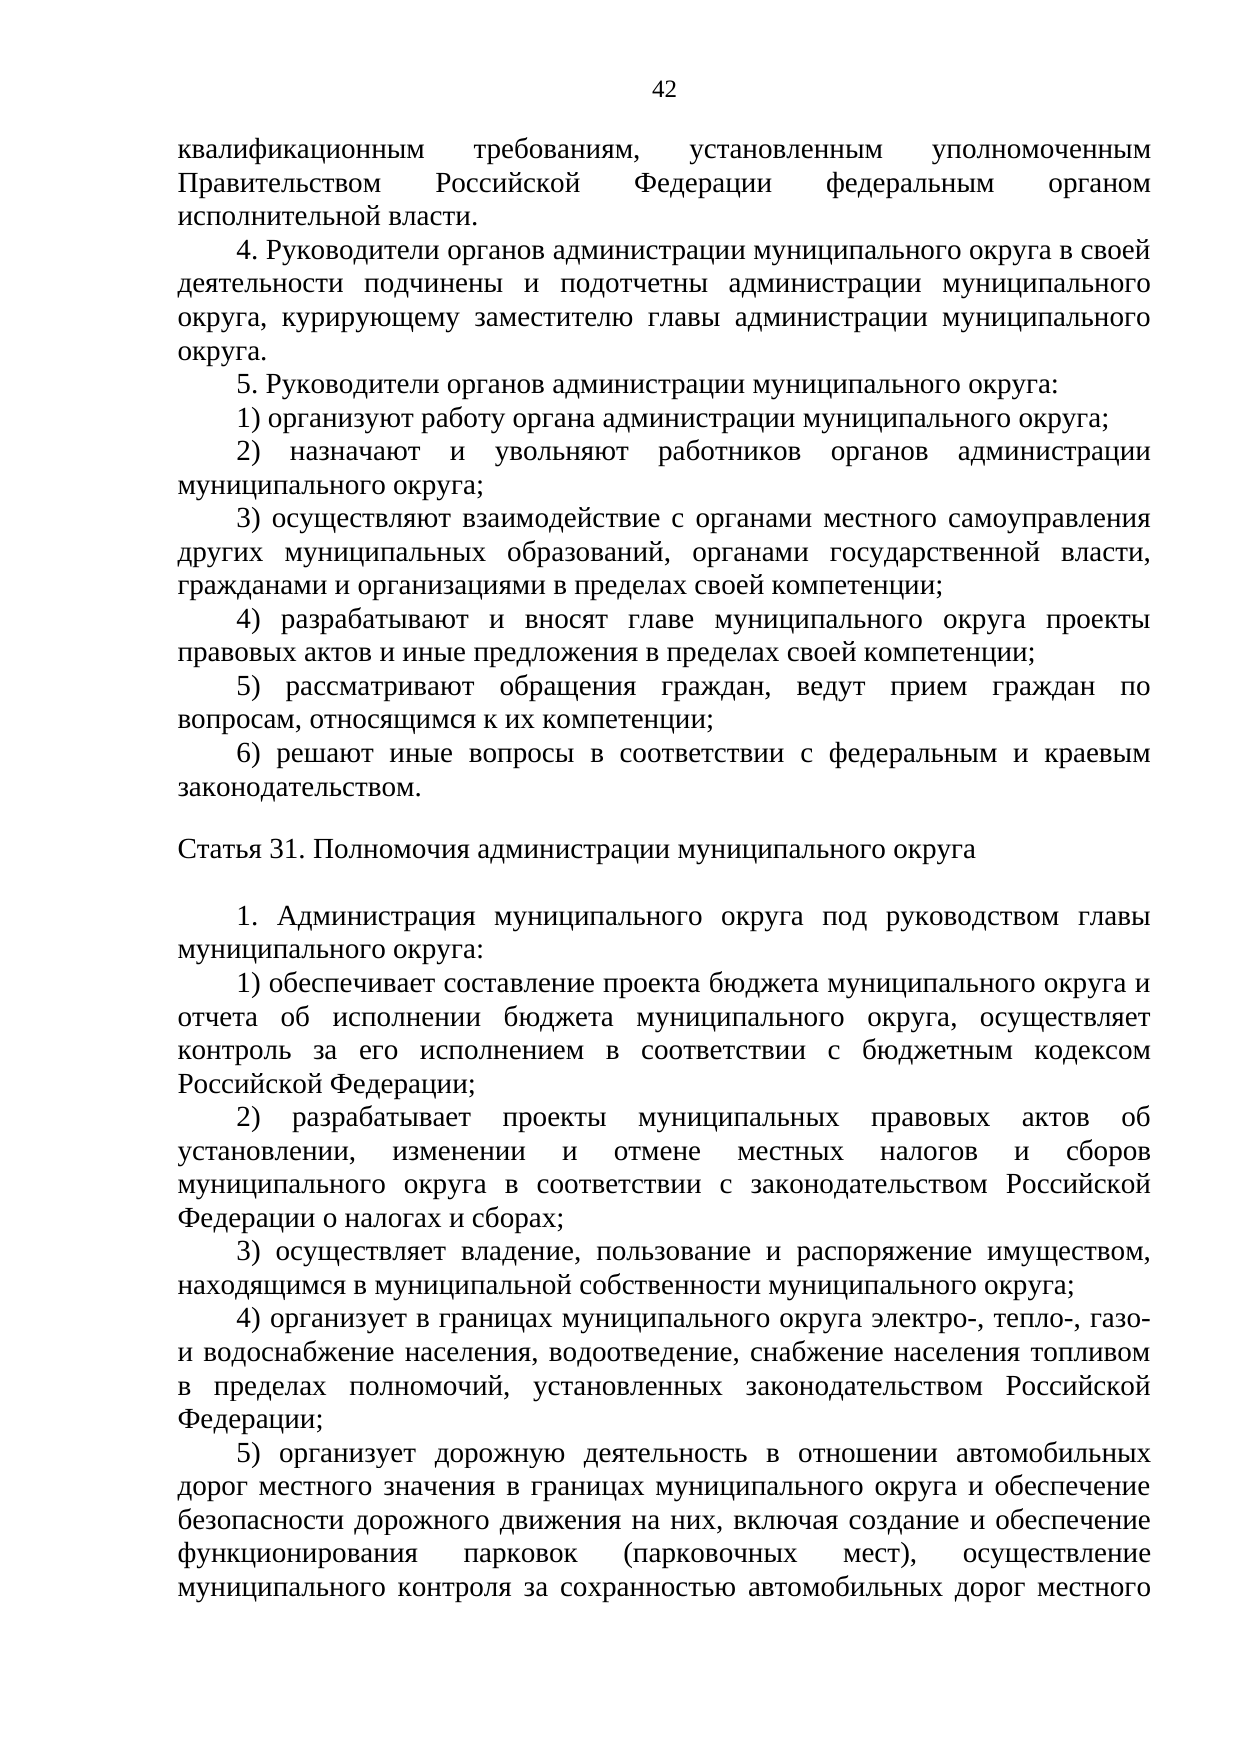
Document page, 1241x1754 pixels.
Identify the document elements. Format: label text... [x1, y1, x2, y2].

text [177, 131, 1152, 232]
text Статья 31. Полномочия администрации муниципального округа [177, 831, 1152, 864]
text 1) организуют работу органа администрации муниципального округа; [177, 400, 1152, 433]
text 2) разрабатывает проекты муниципальных правовых актов об установлении, изменении и отмене местных налогов и сборов муниципального округа в соответствии с законодательством Российской Федерации о налогах и сборах; [177, 1099, 1152, 1233]
text 1) обеспечивает составление проекта бюджета муниципального округа и отчета об исполнении бюджета муниципального округа, осуществляет контроль за его исполнением в соответствии с бюджетным кодексом Российской Федерации; [177, 965, 1152, 1099]
text 6) решают иные вопросы в соответствии с федеральным и краевым законодательством. [177, 735, 1152, 802]
text 4. Руководители органов администрации муниципального округа в своей деятельности подчинены и подотчетны администрации муниципального округа, курирующему заместителю главы администрации муниципального округа. [177, 232, 1152, 366]
text 1. Администрация муниципального округа под руководством главы муниципального округа: [177, 898, 1152, 965]
text 3) осуществляют взаимодействие с органами местного самоуправления других муниципальных образований, органами государственной власти, гражданами и организациями в пределах своей компетенции; [177, 500, 1152, 601]
text 4) разрабатывают и вносят главе муниципального округа проекты правовых актов и иные предложения в пределах своей компетенции; [177, 601, 1152, 668]
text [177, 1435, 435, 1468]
text 5. Руководители органов администрации муниципального округа: [177, 366, 1152, 400]
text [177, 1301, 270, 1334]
text 3) осуществляет владение, пользование и распоряжение имуществом, находящимся в муниципальной собственности муниципального округа; [177, 1233, 1152, 1301]
text 2) назначают и увольняют работников органов администрации муниципального округа; [177, 433, 1152, 500]
text 5) рассматривают обращения граждан, ведут прием граждан по вопросам, относящимся к их компетенции; [177, 668, 1152, 735]
text 4) организует в границах муниципального округа электро-, тепло-, газо- и водоснабжение населения, водоотведение, снабжение населения топливом в пределах полномочий, установленных законодательством Российской Федерации; [315, 1401, 1152, 1435]
